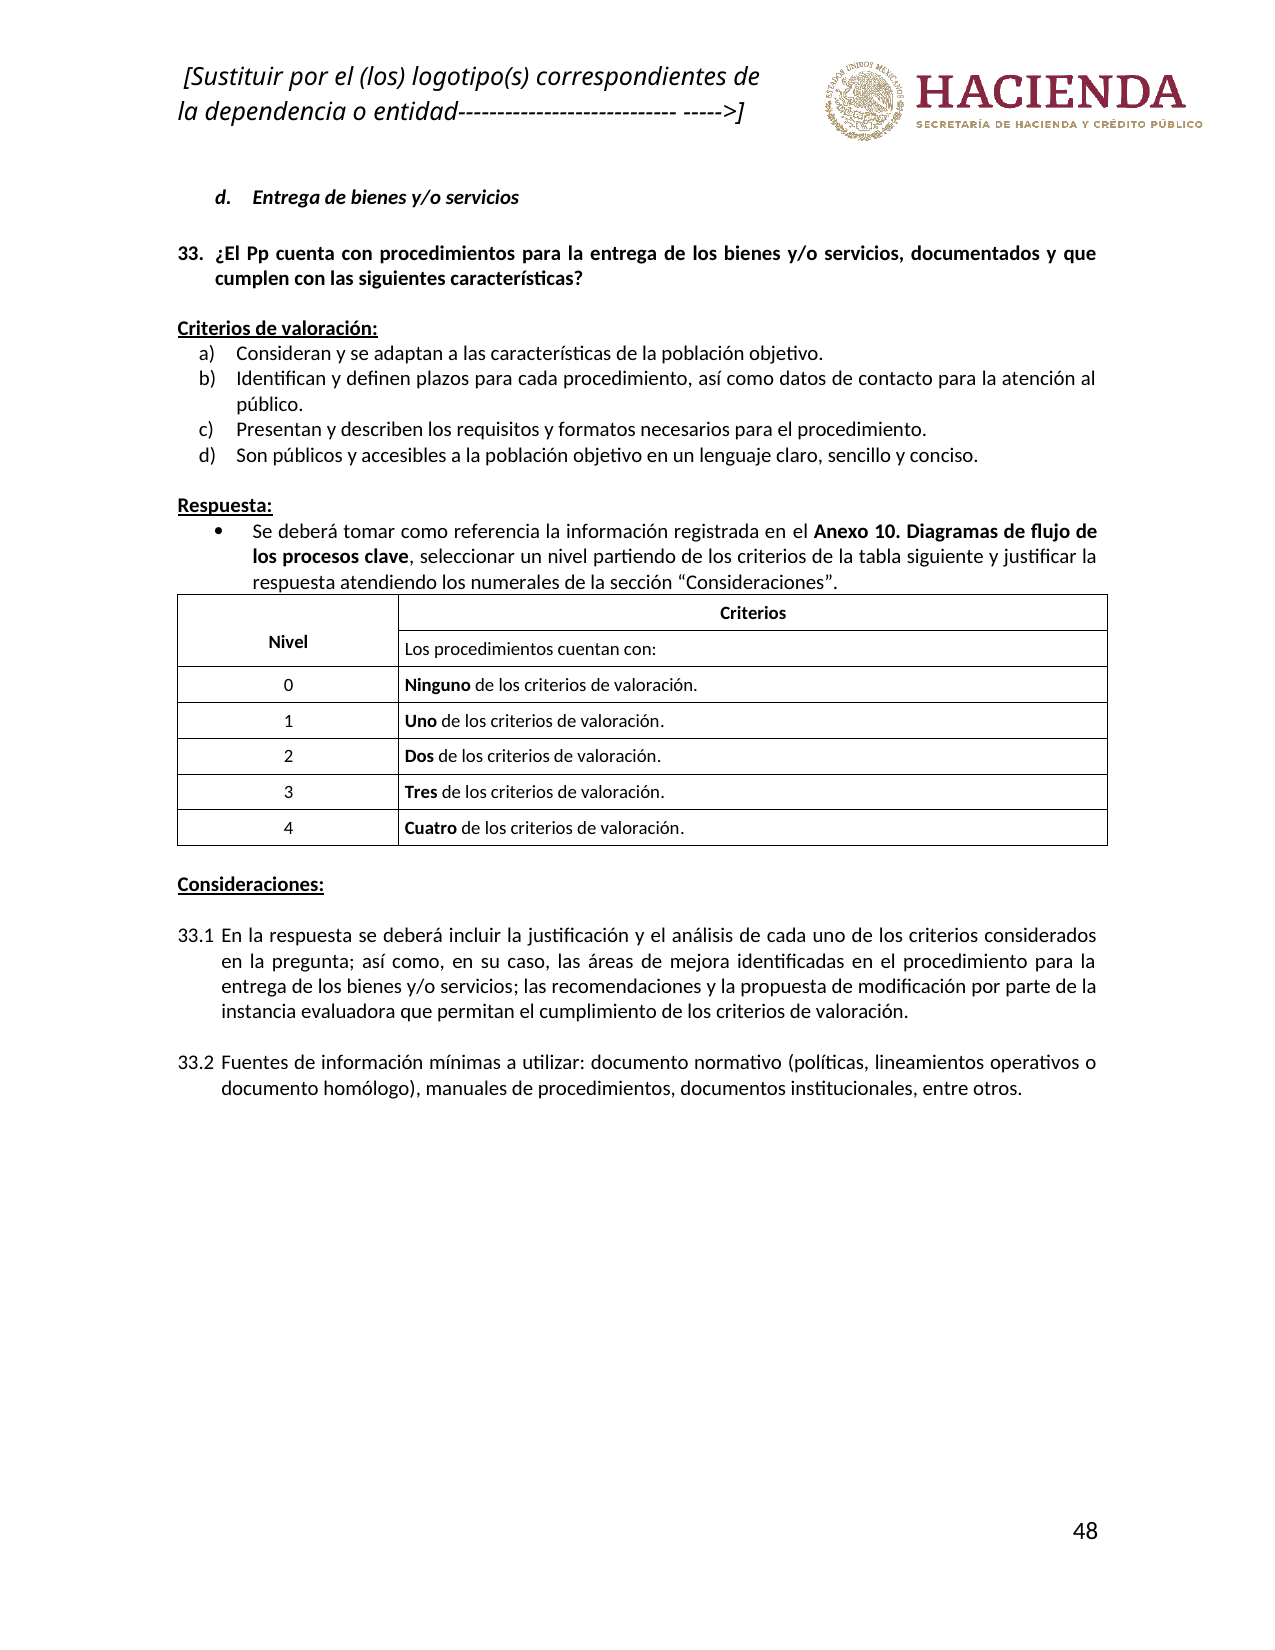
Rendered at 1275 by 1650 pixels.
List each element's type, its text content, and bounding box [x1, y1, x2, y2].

list Presentan y describen los requisitos y formatos necesarios para el procedimiento. [199, 416, 1098, 442]
list Consideran y se adaptan a las características de la población objetivo. [199, 340, 1098, 366]
picture [824, 60, 1203, 142]
subtitle Entrega de bienes y/o servicios [215, 184, 1098, 209]
list Se deberá tomar como referencia la información registrada en el Anexo 10. Diagramas de flujo de los procesos clave, seleccionar un nivel partiendo de los criterios de la tabla siguiente y justificar la respuesta atendiendo los numerales de la sección “Consideraciones”. [215, 518, 1098, 594]
table_cell Dos de los criterios de valoración. [399, 739, 1107, 773]
table_header Criterios [399, 595, 1107, 630]
text Respuesta: [177, 493, 1098, 518]
list Identifican y definen plazos para cada procedimiento, así como datos de contacto para la atención al público. [199, 366, 1098, 416]
list Son públicos y accesibles a la población objetivo en un lenguaje claro, sencillo y conciso. [199, 442, 1098, 467]
list Fuentes de información mínimas a utilizar: documento normativo (políticas, lineamientos operativos o documento homólogo), manuales de procedimientos, documentos institucionales, entre otros. [177, 1049, 1098, 1100]
table_cell Tres de los criterios de valoración. [399, 775, 1107, 809]
list ¿El Pp cuenta con procedimientos para la entrega de los bienes y/o servicios, documentados y que cumplen con las siguientes características? [177, 240, 1098, 291]
table_cell 4 [178, 810, 398, 845]
table_cell Uno de los criterios de valoración. [399, 703, 1107, 738]
text Criterios de valoración: [177, 315, 1098, 340]
table_cell Los procedimientos cuentan con: [399, 631, 1107, 666]
text Consideraciones: [177, 872, 1098, 897]
list En la respuesta se deberá incluir la justificación y el análisis de cada uno de los criterios considerados en la pregunta; así como, en su caso, las áreas de mejora identificadas en el procedimiento para la entrega de los bienes y/o servicios; las recomendaciones y la propuesta de modificación por parte de la instancia evaluadora que permitan el cumplimiento de los criterios de valoración. [177, 922, 1098, 1024]
table_cell 3 [178, 775, 398, 809]
table_cell 2 [178, 739, 398, 773]
table_header Nivel [178, 595, 398, 666]
table_cell 1 [178, 703, 398, 738]
table_cell Cuatro de los criterios de valoración. [399, 810, 1107, 845]
table_cell 0 [178, 667, 398, 702]
table_cell Ninguno de los criterios de valoración. [399, 667, 1107, 702]
